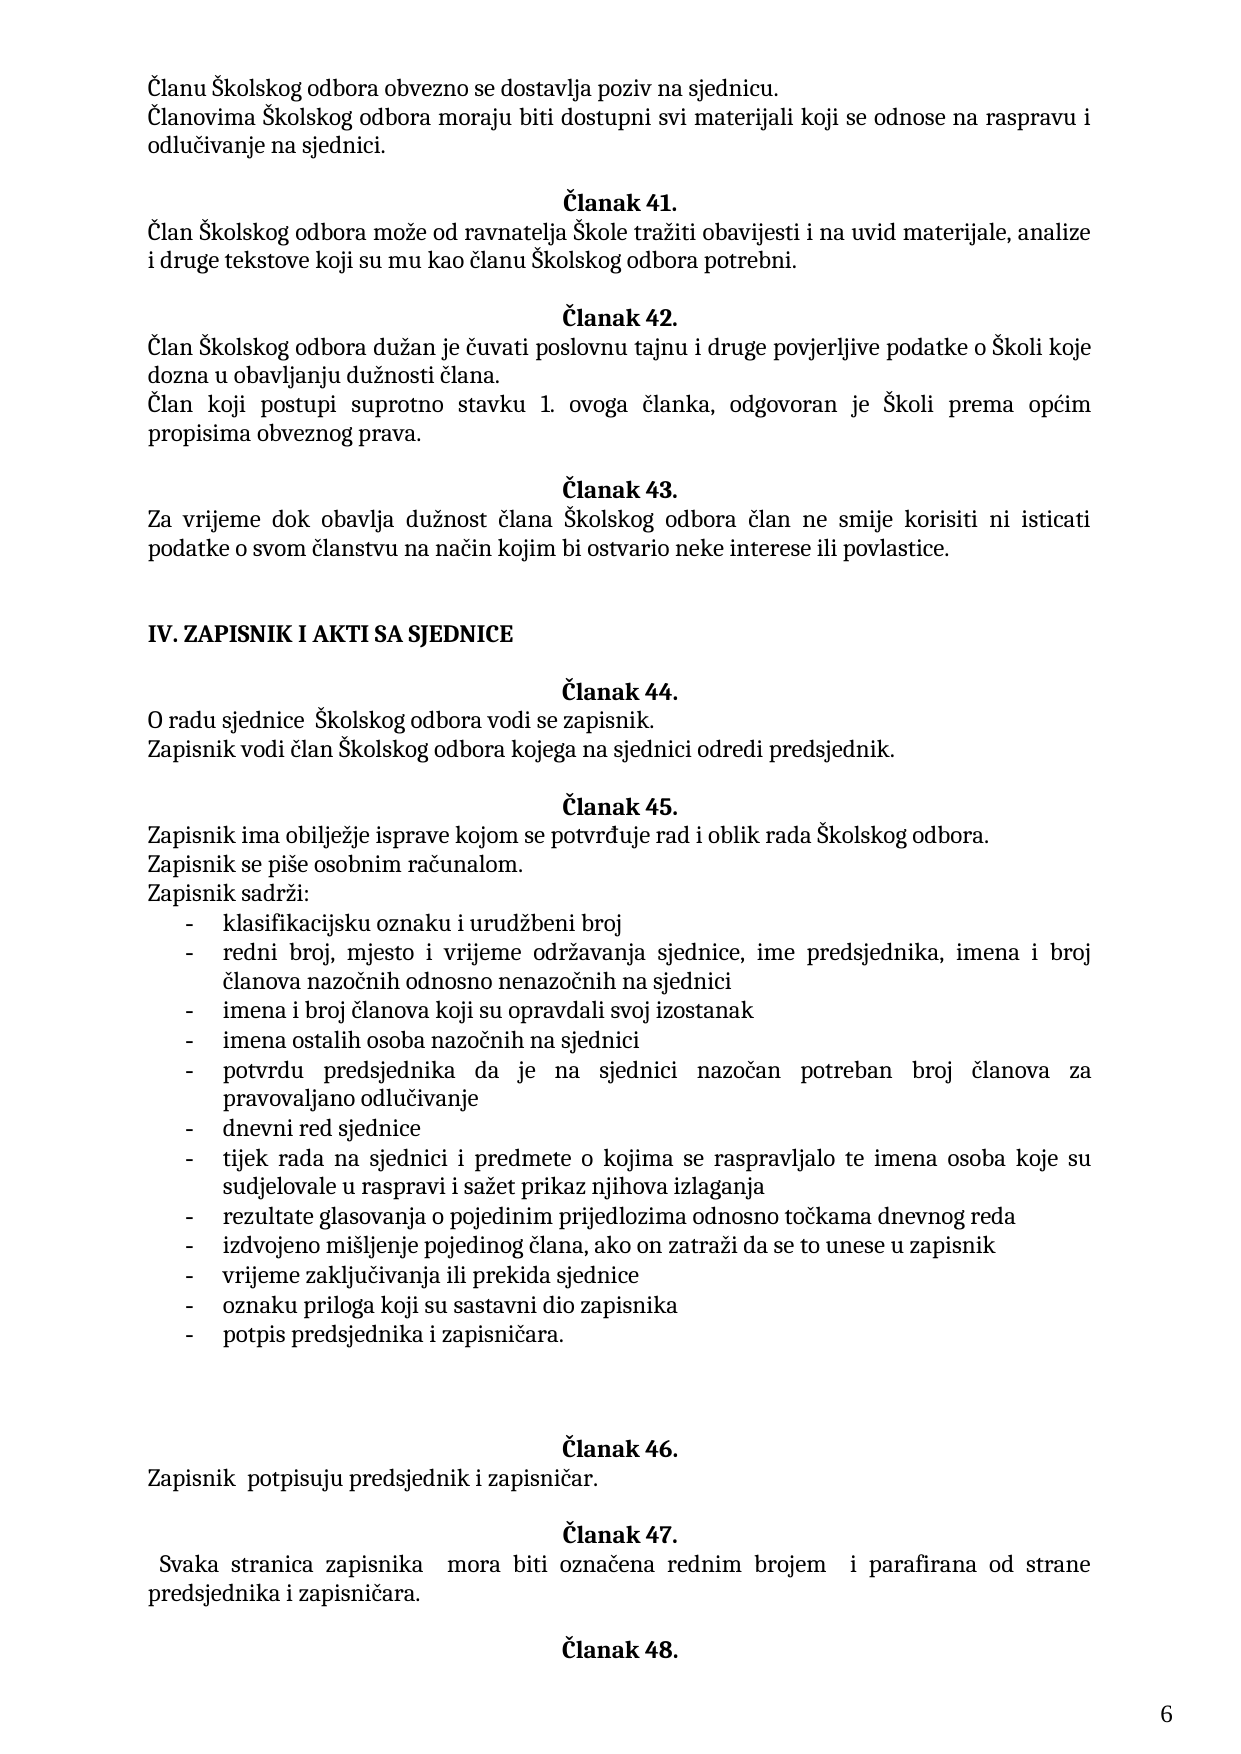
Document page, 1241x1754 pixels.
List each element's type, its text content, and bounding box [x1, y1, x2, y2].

text Za vrijeme dok obavlja dužnost člana Školskog odbora član ne smije korisiti ni isticati podatke o svom članstvu na način kojim bi ostvario neke interese ili povlastice. [148, 505, 1093, 563]
text Članak 47. [148, 1521, 1093, 1550]
list oznaku priloga koji su sastavni dio zapisnika [185, 1290, 1093, 1319]
text Članak 44. [148, 678, 1093, 706]
list klasifikacijsku oznaku i urudžbeni broj [185, 908, 1093, 937]
text Zapisnik potpisuju predsjednik i zapisničar. [148, 1464, 1093, 1493]
text Članu Školskog odbora obvezno se dostavlja poziv na sjednicu. [148, 74, 1093, 103]
list vrijeme zaključivanja ili prekida sjednice [185, 1260, 1093, 1290]
text Članak 48. [148, 1636, 1093, 1665]
list tijek rada na sjednici i predmete o kojima se raspravljalo te imena osoba koje su sudjelovale u raspravi i sažet prikaz njihova izlaganja [185, 1143, 1093, 1201]
text O radu sjednice Školskog odbora vodi se zapisnik. [148, 706, 1093, 735]
list imena ostalih osoba nazočnih na sjednici [185, 1025, 1093, 1055]
text Članak 43. [148, 476, 1093, 505]
list imena i broj članova koji su opravdali svoj izostanak [185, 996, 1093, 1025]
list rezultate glasovanja o pojedinim prijedlozima odnosno točkama dnevnog reda [185, 1201, 1093, 1231]
text Članak 46. [148, 1435, 1093, 1464]
list dnevni red sjednice [185, 1113, 1093, 1143]
list potvrdu predsjednika da je na sjednici nazočan potreban broj članova za pravovaljano odlučivanje [185, 1055, 1093, 1113]
text Svaka stranica zapisnika mora biti označena rednim brojem i parafirana od strane predsjednika i zapisničara. [148, 1550, 1093, 1608]
text Zapisnik sadrži: [148, 879, 1093, 908]
text Članak 42. [148, 304, 1093, 333]
text Članovima Školskog odbora moraju biti dostupni svi materijali koji se odnose na raspravu i odlučivanje na sjednici. [148, 103, 1093, 160]
list redni broj, mjesto i vrijeme održavanja sjednice, ime predsjednika, imena i broj članova nazočnih odnosno nenazočnih na sjednici [185, 937, 1093, 996]
text Zapisnik se piše osobnim računalom. [148, 850, 1093, 879]
list potpis predsjednika i zapisničara. [185, 1319, 1093, 1349]
text Članak 45. [148, 793, 1093, 821]
text Zapisnik vodi član Školskog odbora kojega na sjednici odredi predsjednik. [148, 735, 1093, 764]
text Član Školskog odbora može od ravnatelja Škole tražiti obavijesti i na uvid materijale, analize i druge tekstove koji su mu kao članu Školskog odbora potrebni. [148, 218, 1093, 275]
list izdvojeno mišljenje pojedinog člana, ako on zatraži da se to unese u zapisnik [185, 1231, 1093, 1260]
text Član Školskog odbora dužan je čuvati poslovnu tajnu i druge povjerljive podatke o Školi koje dozna u obavljanju dužnosti člana. [148, 333, 1093, 390]
text Zapisnik ima obilježje isprave kojom se potvrđuje rad i oblik rada Školskog odbora. [148, 821, 1093, 850]
text Članak 41. [148, 189, 1093, 218]
text Član koji postupi suprotno stavku 1. ovoga članka, odgovoran je Školi prema općim propisima obveznog prava. [148, 390, 1093, 448]
text IV. ZAPISNIK I AKTI SA SJEDNICE [148, 620, 1093, 649]
